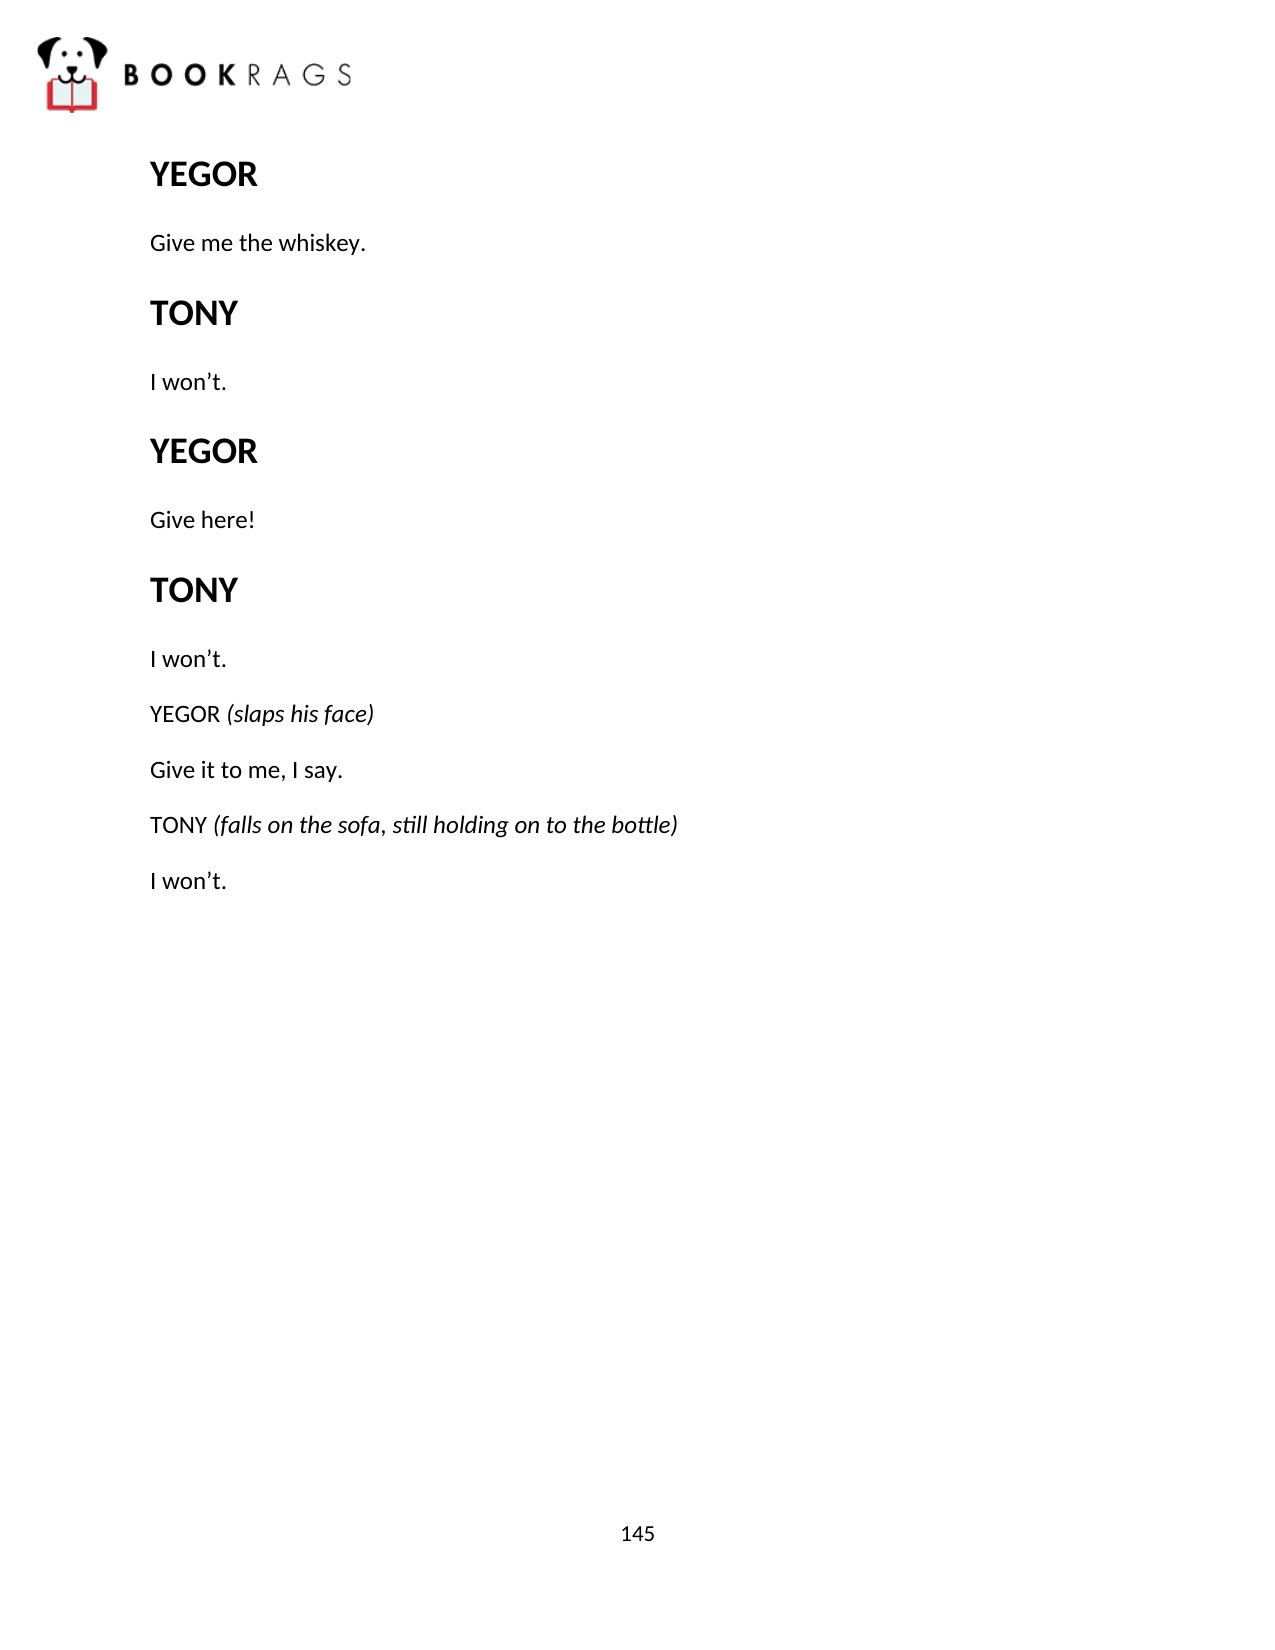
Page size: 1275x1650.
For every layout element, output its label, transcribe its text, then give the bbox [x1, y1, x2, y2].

text YEGOR (slaps his face) [150, 698, 1125, 729]
text I won’t. [150, 643, 1125, 673]
text TONY [150, 566, 1125, 612]
text Give it to me, I say. [150, 754, 1125, 784]
text I won’t. [150, 865, 1125, 896]
text TONY (falls on the sofa, still holding on to the bottle) [150, 809, 1125, 840]
text Give me the whiskey. [150, 227, 1125, 257]
text I won’t. [150, 366, 1125, 396]
text YEGOR [150, 150, 1125, 196]
text Give here! [150, 504, 1125, 535]
text YEGOR [150, 427, 1125, 473]
picture [37, 37, 351, 113]
text TONY [150, 289, 1125, 334]
